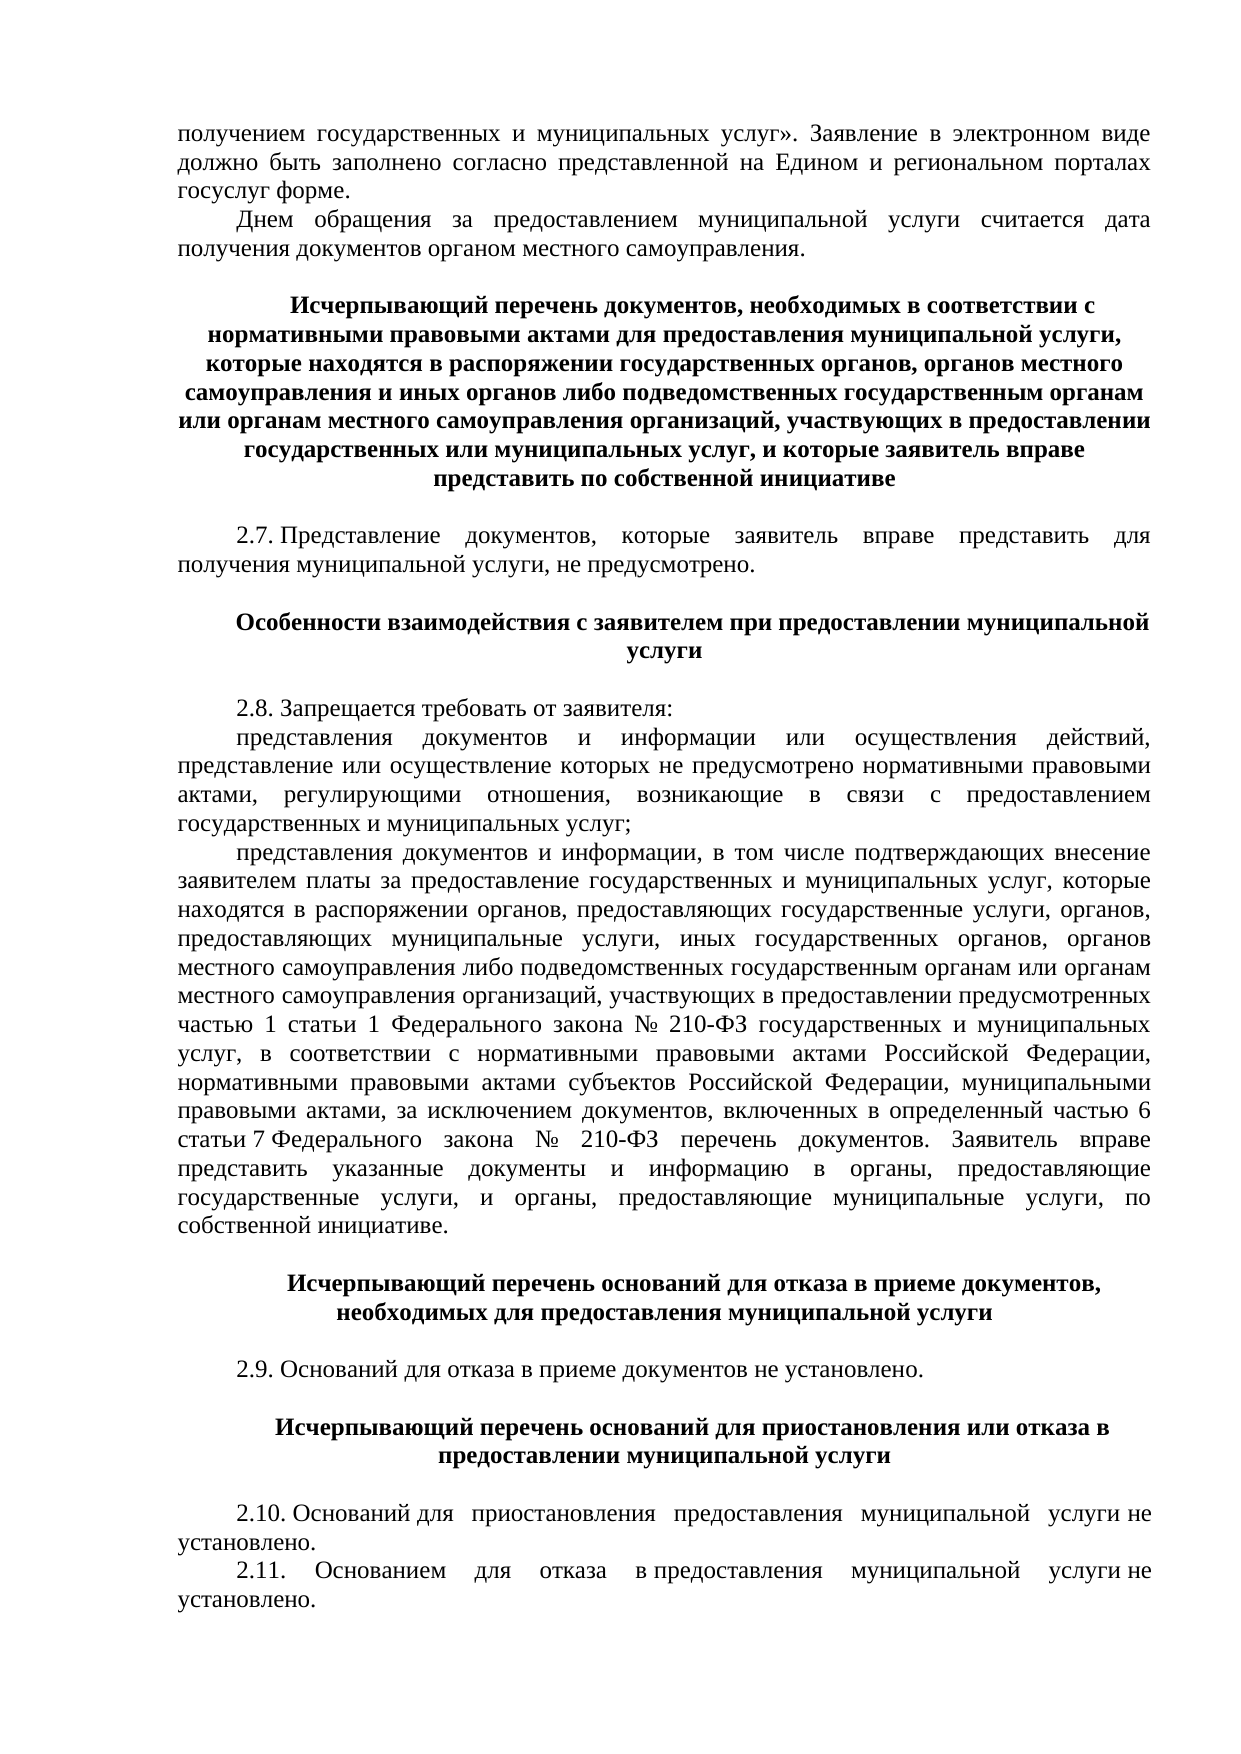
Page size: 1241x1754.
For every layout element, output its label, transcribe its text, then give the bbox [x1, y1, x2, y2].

text 2.10. Оснований для приостановления предоставления муниципальной услуги не установлено. [177, 1498, 1152, 1556]
text 2.7. Представление документов, которые заявитель вправе представить для получения муниципальной услуги, не предусмотрено. [177, 521, 1152, 578]
text 2.11. Основанием для отказа в предоставления муниципальной услуги не установлено. [177, 1556, 1152, 1613]
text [177, 118, 1152, 204]
text Особенности взаимодействия с заявителем при предоставлении муниципальной услуги [177, 607, 1152, 664]
text Исчерпывающий перечень документов, необходимых в соответствии с нормативными правовыми актами для предоставления муниципальной услуги, которые находятся в распоряжении государственных органов, органов местного самоуправления и иных органов либо подведомственных государственным органам или органам местного самоуправления организаций, участвующих в предоставлении государственных или муниципальных услуг, и которые заявитель вправе представить по собственной инициативе [177, 291, 1152, 492]
text 2.9. Оснований для отказа в приеме документов не установлено. [177, 1354, 1152, 1383]
text Исчерпывающий перечень оснований для отказа в приеме документов, необходимых для предоставления муниципальной услуги [177, 1268, 1152, 1326]
text Исчерпывающий перечень оснований для приостановления или отказа в предоставлении муниципальной услуги [177, 1412, 1152, 1469]
text представления документов и информации, в том числе подтверждающих внесение заявителем платы за предоставление государственных и муниципальных услуг, которые находятся в распоряжении органов, предоставляющих государственные услуги, органов, предоставляющих муниципальные услуги, иных государственных органов, органов местного самоуправления либо подведомственных государственным органам или органам местного самоуправления организаций, участвующих в предоставлении предусмотренных частью 1 статьи 1 Федерального закона № 210-ФЗ государственных и муниципальных услуг, в соответствии с нормативными правовыми актами Российской Федерации, нормативными правовыми актами субъектов Российской Федерации, муниципальными правовыми актами, за исключением документов, включенных в определенный частью 6 статьи 7 Федерального закона № 210-ФЗ перечень документов. Заявитель вправе представить указанные документы и информацию в органы, предоставляющие государственные услуги, и органы, предоставляющие муниципальные услуги, по собственной инициативе. [177, 837, 1152, 1239]
text Днем обращения за предоставлением муниципальной услуги считается дата получения документов органом местного самоуправления. [177, 204, 1152, 262]
text 2.8. Запрещается требовать от заявителя: [177, 693, 1152, 722]
text представления документов и информации или осуществления действий, представление или осуществление которых не предусмотрено нормативными правовыми актами, регулирующими отношения, возникающие в связи с предоставлением государственных и муниципальных услуг; [177, 722, 1152, 837]
